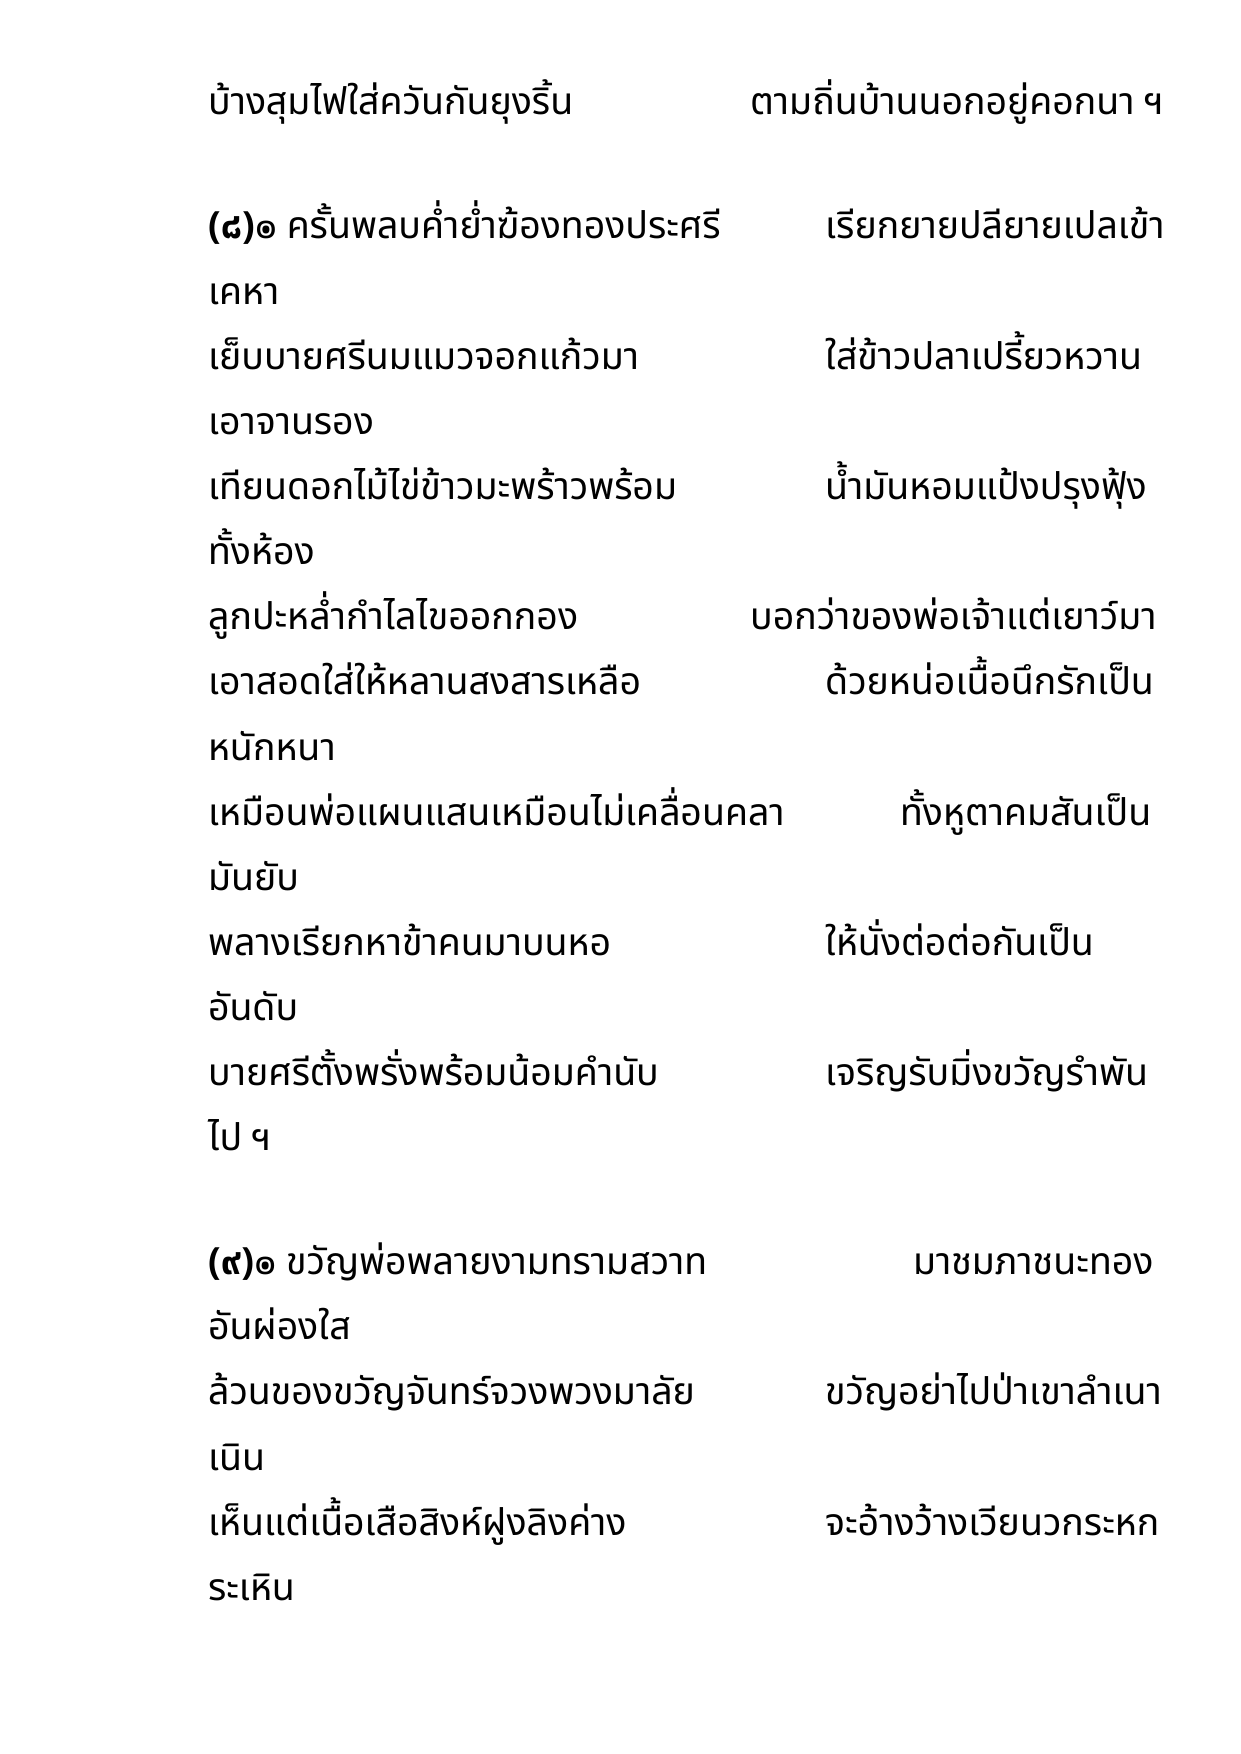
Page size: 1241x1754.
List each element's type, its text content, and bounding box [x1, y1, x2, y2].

text เห็นแต่เนื้อเสือสิงห์ฝูงลิงค่าง จะอ้างว้างเวียนวกระหกระเหิน [208, 1495, 1165, 1617]
text เหมือนพ่อแผนแสนเหมือนไม่เคลื่อนคลา ทั้งหูตาคมสันเป็นมันยับ [208, 785, 1165, 907]
text บ้างสุมไฟใส่ควันกันยุงริ้น ตามถิ่นบ้านนอกอยู่คอกนา ฯ [208, 75, 1165, 132]
text ลูกปะหล่ำกำไลไขออกกอง บอกว่าของพ่อเจ้าแต่เยาว์มา [208, 590, 1165, 646]
text ล้วนของขวัญจันทร์จวงพวงมาลัย ขวัญอย่าไปป่าเขาลำเนาเนิน [208, 1365, 1165, 1487]
text (๙)๏ ขวัญพ่อพลายงามทรามสวาท มาชมภาชนะทองอันผ่องใส [208, 1234, 1165, 1357]
text (๘)๏ ครั้นพลบค่ำย่ำฆ้องทองประศรี เรียกยายปลียายเปลเข้าเคหา [208, 199, 1165, 321]
text เอาสอดใส่ให้หลานสงสารเหลือ ด้วยหน่อเนื้อนึกรักเป็นหนักหนา [208, 655, 1165, 777]
text บายศรีตั้งพรั่งพร้อมน้อมคำนับ เจริญรับมิ่งขวัญรำพันไป ฯ [208, 1046, 1165, 1167]
text เย็บบายศรีนมแมวจอกแก้วมา ใส่ข้าวปลาเปรี้ยวหวานเอาจานรอง [208, 329, 1165, 451]
text เทียนดอกไม้ไข่ข้าวมะพร้าวพร้อม น้ำมันหอมแป้งปรุงฟุ้งทั้งห้อง [208, 459, 1165, 581]
text พลางเรียกหาข้าคนมาบนหอ ให้นั่งต่อต่อกันเป็นอันดับ [208, 915, 1165, 1037]
